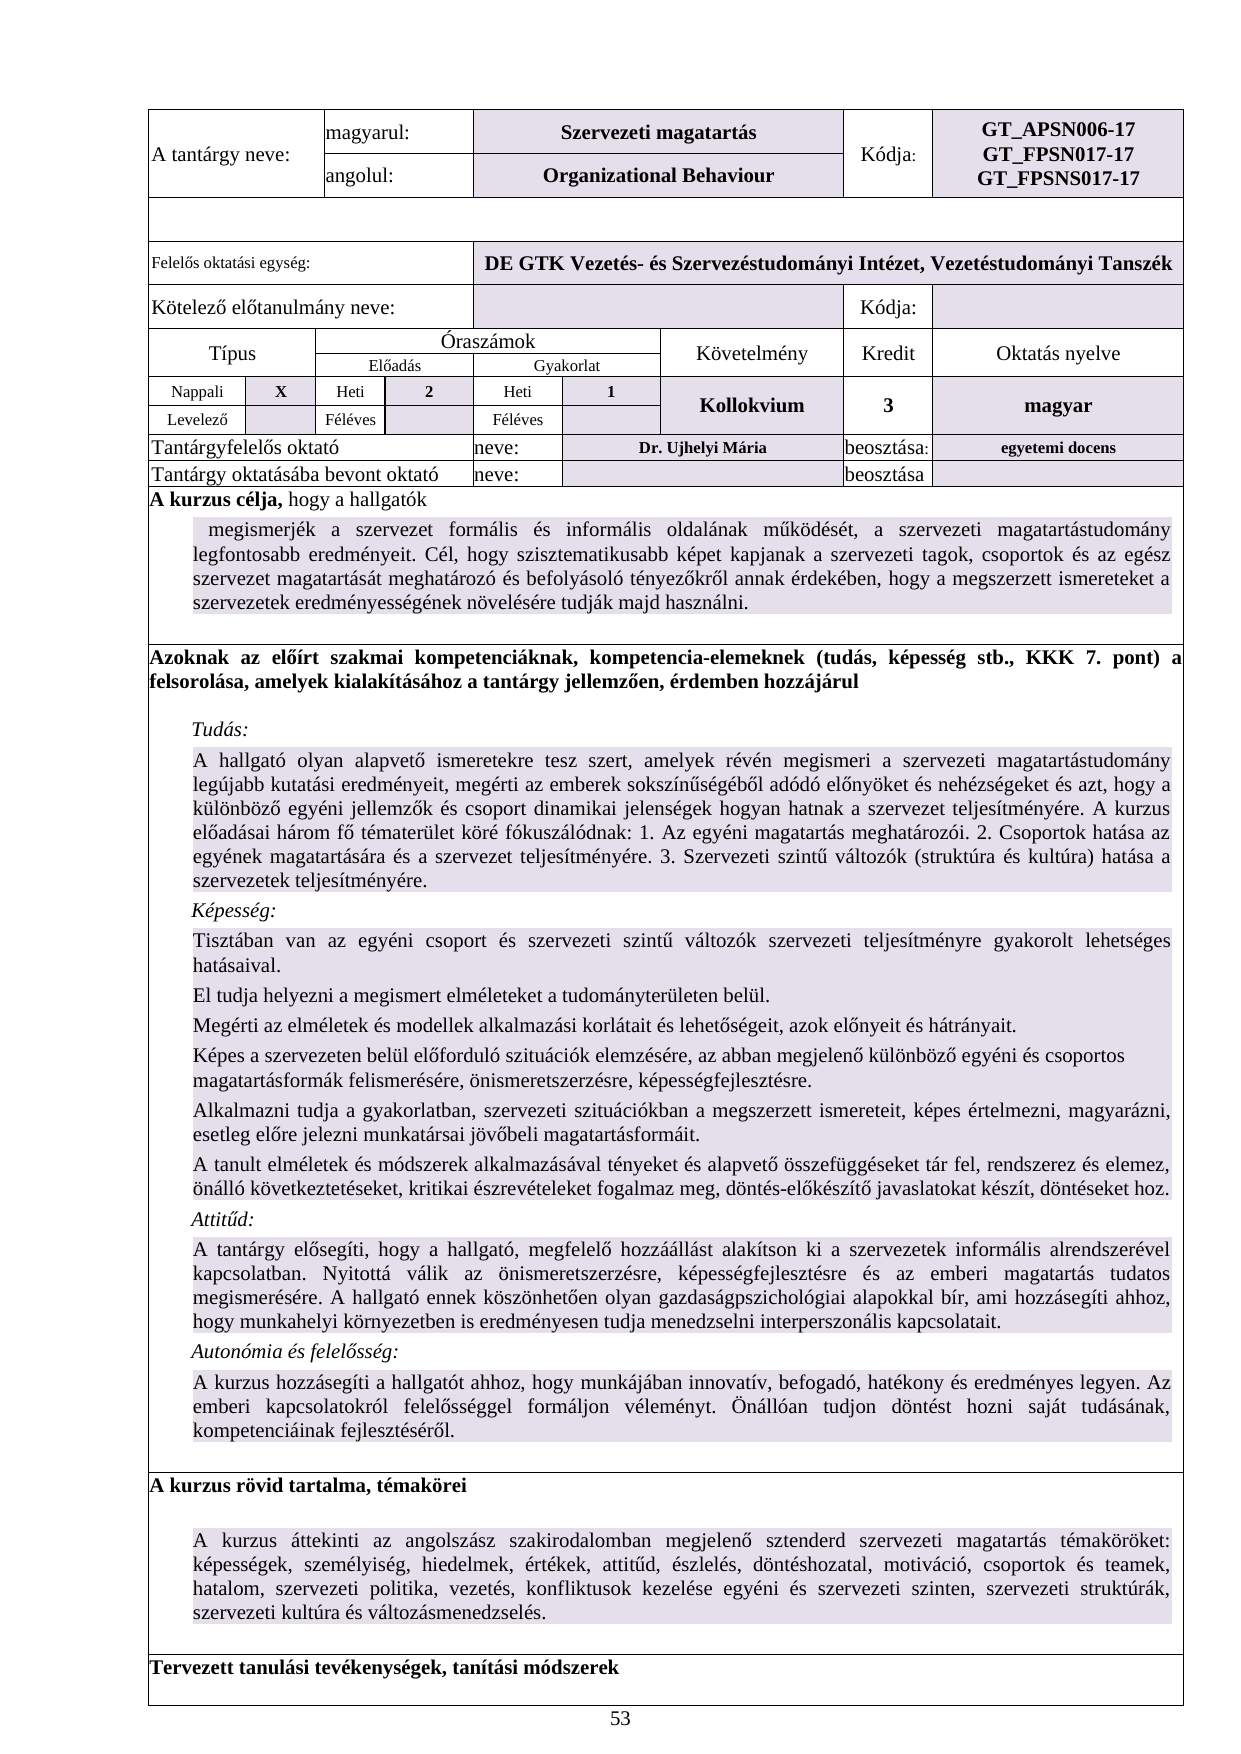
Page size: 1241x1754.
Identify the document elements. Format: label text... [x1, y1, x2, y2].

table_cell Kollokvium [661, 377, 843, 434]
table_cell Előadás [316, 354, 473, 376]
table_cell Kredit [844, 329, 932, 376]
table_cell Heti [474, 377, 562, 405]
table_header A tantárgy neve: [149, 110, 324, 197]
table_cell [386, 406, 473, 434]
table_cell [563, 406, 660, 434]
table_cell [246, 406, 315, 434]
table_cell [933, 461, 1183, 486]
table_cell Nappali [149, 377, 245, 405]
table_header Szervezeti magatartás [474, 110, 843, 153]
table_cell neve: [474, 461, 562, 486]
table_cell A kurzus rövid tartalma, témakörei A kurzus áttekinti az angolszász szakirodalomban megjelenő sztenderd szervezeti magatartás témaköröket: képességek, személyiség, hiedelmek, értékek, attitűd, észlelés, döntéshozatal, motiváció, csoportok és teamek, hatalom, szervezeti politika, vezetés, konfliktusok kezelése egyéni és szervezeti szinten, szervezeti struktúrák, szervezeti kultúra és változásmenedzselés. [149, 1473, 1183, 1654]
table_cell 1 [563, 377, 660, 405]
table_header Kódja: [844, 110, 932, 197]
table_cell Típus [149, 329, 315, 376]
table_cell Kódja: [844, 285, 932, 328]
table_cell 2 [386, 377, 473, 405]
table_cell [474, 285, 843, 328]
table_cell Féléves [474, 406, 562, 434]
table_cell [563, 461, 843, 486]
table_cell Kötelező előtanulmány neve: [149, 285, 473, 328]
table_cell Óraszámok [316, 329, 660, 353]
table_cell Heti [316, 377, 384, 405]
table_cell [149, 198, 1183, 241]
table_cell Követelmény [661, 329, 843, 376]
table_cell Levelező [149, 406, 245, 434]
table_cell neve: [474, 435, 562, 460]
table_cell Azoknak az előírt szakmai kompetenciáknak, kompetencia-elemeknek (tudás, képesség stb., KKK 7. pont) a felsorolása, amelyek kialakításához a tantárgy jellemzően, érdemben hozzájárul Tudás: A hallgató olyan alapvető ismeretekre tesz szert, amelyek révén megismeri a szervezeti magatartástudomány legújabb kutatási eredményeit, megérti az emberek sokszínűségéből adódó előnyöket és nehézségeket és azt, hogy a különböző egyéni jellemzők és csoport dinamikai jelenségek hogyan hatnak a szervezet teljesítményére. A kurzus előadásai három fő tématerület köré fókuszálódnak: 1. Az egyéni magatartás meghatározói. 2. Csoportok hatása az egyének magatartására és a szervezet teljesítményére. 3. Szervezeti szintű változók (struktúra és kultúra) hatása a szervezetek teljesítményére. Képesség: Tisztában van az egyéni csoport és szervezeti szintű változók szervezeti teljesítményre gyakorolt lehetséges hatásaival. El tudja helyezni a megismert elméleteket a tudományterületen belül. Megérti az elméletek és modellek alkalmazási korlátait és lehetőségeit, azok előnyeit és hátrányait. Képes a szervezeten belül előforduló szituációk elemzésére, az abban megjelenő különböző egyéni és csoportos magatartásformák felismerésére, önismeretszerzésre, képességfejlesztésre. Alkalmazni tudja a gyakorlatban, szervezeti szituációkban a megszerzett ismereteit, képes értelmezni, magyarázni, esetleg előre jelezni munkatársai jövőbeli magatartásformáit. A tanult elméletek és módszerek alkalmazásával tényeket és alapvető összefüggéseket tár fel, rendszerez és elemez, önálló következtetéseket, kritikai észrevételeket fogalmaz meg, döntés-előkészítő javaslatokat készít, döntéseket hoz. Attitűd: A tantárgy elősegíti, hogy a hallgató, megfelelő hozzáállást alakítson ki a szervezetek informális alrendszerével kapcsolatban. Nyitottá válik az önismeretszerzésre, képességfejlesztésre és az emberi magatartás tudatos megismerésére. A hallgató ennek köszönhetően olyan gazdaságpszichológiai alapokkal bír, ami hozzásegíti ahhoz, hogy munkahelyi környezetben is eredményesen tudja menedzselni interperszonális kapcsolatait. Autonómia és felelősség: A kurzus hozzásegíti a hallgatót ahhoz, hogy munkájában innovatív, befogadó, hatékony és eredményes legyen. Az emberi kapcsolatokról felelősséggel formáljon véleményt. Önállóan tudjon döntést hozni saját tudásának, kompetenciáinak fejlesztéséről. [149, 645, 1183, 1472]
table_header magyarul: [325, 110, 473, 153]
table_cell X [246, 377, 315, 405]
table_cell Felelős oktatási egység: [149, 242, 473, 284]
table_cell DE GTK Vezetés- és Szervezéstudományi Intézet, Vezetéstudományi Tanszék [474, 242, 1183, 284]
table_cell angolul: [325, 154, 473, 197]
table_cell Organizational Behaviour [474, 154, 843, 197]
table_cell 3 [844, 377, 932, 434]
table_cell A kurzus célja, hogy a hallgatók megismerjék a szervezet formális és informális oldalának működését, a szervezeti magatartástudomány legfontosabb eredményeit. Cél, hogy szisztematikusabb képet kapjanak a szervezeti tagok, csoportok és az egész szervezet magatartását meghatározó és befolyásoló tényezőkről annak érdekében, hogy a megszerzett ismereteket a szervezetek eredményességének növelésére tudják majd használni. [149, 487, 1183, 644]
table_cell Dr. Ujhelyi Mária [563, 435, 843, 460]
table_cell Féléves [316, 406, 384, 434]
table_cell Tantárgy oktatásába bevont oktató [149, 461, 473, 486]
table_cell beosztása [844, 461, 932, 486]
table_cell egyetemi docens [933, 435, 1183, 460]
table_cell Tantárgyfelelős oktató [149, 435, 473, 460]
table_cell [149, 1655, 1183, 1705]
table_cell Gyakorlat [474, 354, 660, 376]
table_cell Oktatás nyelve [933, 329, 1183, 376]
table_header GT_APSN006-17 GT_FPSN017-17 GT_FPSNS017-17 [933, 110, 1183, 197]
table_cell [933, 285, 1183, 328]
table_cell magyar [933, 377, 1183, 434]
table_cell beosztása: [844, 435, 932, 460]
